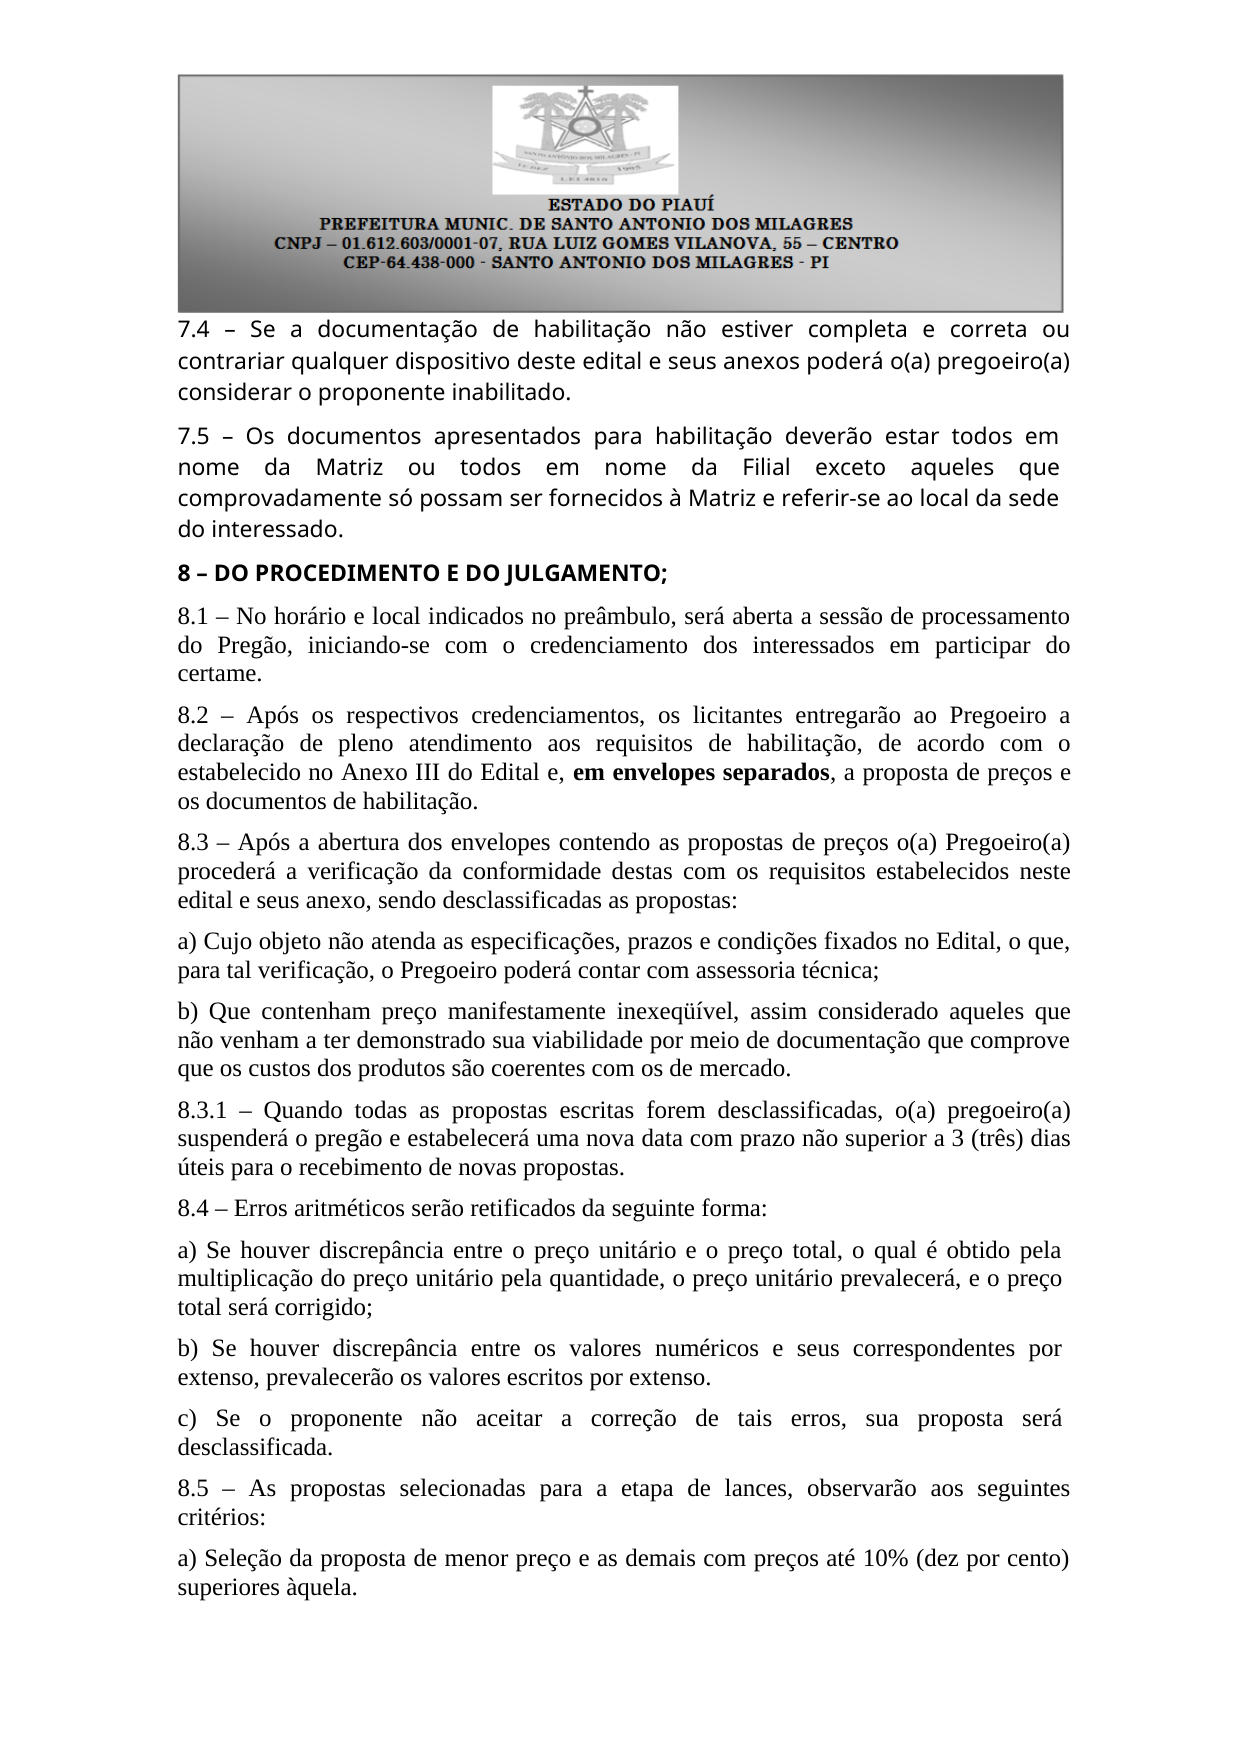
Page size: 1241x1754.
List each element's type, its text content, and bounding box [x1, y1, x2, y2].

text a) Cujo objeto não atenda as especificações, prazos e condições fixados no Edital, o que, para tal verificação, o Pregoeiro poderá contar com assessoria técnica; [177, 926, 1071, 983]
text a) Seleção da proposta de menor preço e as demais com preços até 10% (dez por cento) superiores àquela. [177, 1543, 1071, 1601]
text 8.5 – As propostas selecionadas para a etapa de lances, observarão aos seguintes critérios: [177, 1473, 1071, 1531]
text a) Se houver discrepância entre o preço unitário e o preço total, o qual é obtido pela multiplicação do preço unitário pela quantidade, o preço unitário prevalecerá, e o preço total será corrigido; [177, 1235, 1063, 1321]
text 7.4 – Se a documentação de habilitação não estiver completa e correta ou contrariar qualquer dispositivo deste edital e seus anexos poderá o(a) pregoeiro(a) considerar o proponente inabilitado. [177, 313, 1071, 407]
text c) Se o proponente não aceitar a correção de tais erros, sua proposta será desclassificada. [177, 1403, 1063, 1461]
text 8.2 – Após os respectivos credenciamentos, os licitantes entregarão ao Pregoeiro a declaração de pleno atendimento aos requisitos de habilitação, de acordo com o estabelecido no Anexo III do Edital e, em envelopes separados, a proposta de preços e os documentos de habilitação. [177, 700, 1071, 815]
text 8.3.1 – Quando todas as propostas escritas forem desclassificadas, o(a) pregoeiro(a) suspenderá o pregão e estabelecerá uma nova data com prazo não superior a 3 (três) dias úteis para o recebimento de novas propostas. [177, 1095, 1071, 1181]
text 8.3 – Após a abertura dos envelopes contendo as propostas de preços o(a) Pregoeiro(a) procederá a verificação da conformidade destas com os requisitos estabelecidos neste edital e seus anexo, sendo desclassificadas as propostas: [177, 827, 1071, 913]
text b) Que contenham preço manifestamente inexeqüível, assim considerado aqueles que não venham a ter demonstrado sua viabilidade por meio de documentação que comprove que os custos dos produtos são coerentes com os de mercado. [177, 996, 1071, 1082]
text 8.1 – No horário e local indicados no preâmbulo, será aberta a sessão de processamento do Pregão, iniciando-se com o credenciamento dos interessados em participar do certame. [177, 601, 1071, 687]
text b) Se houver discrepância entre os valores numéricos e seus correspondentes por extenso, prevalecerão os valores escritos por extenso. [177, 1333, 1063, 1391]
picture [177, 73, 1064, 314]
subtitle 8 – DO PROCEDIMENTO E DO JULGAMENTO; [177, 557, 1071, 588]
text 8.4 – Erros aritméticos serão retificados da seguinte forma: [177, 1193, 1063, 1222]
text 7.5 – Os documentos apresentados para habilitação deverão estar todos em nome da Matriz ou todos em nome da Filial exceto aqueles que comprovadamente só possam ser fornecidos à Matriz e referir-se ao local da sede do interessado. [177, 420, 1061, 545]
